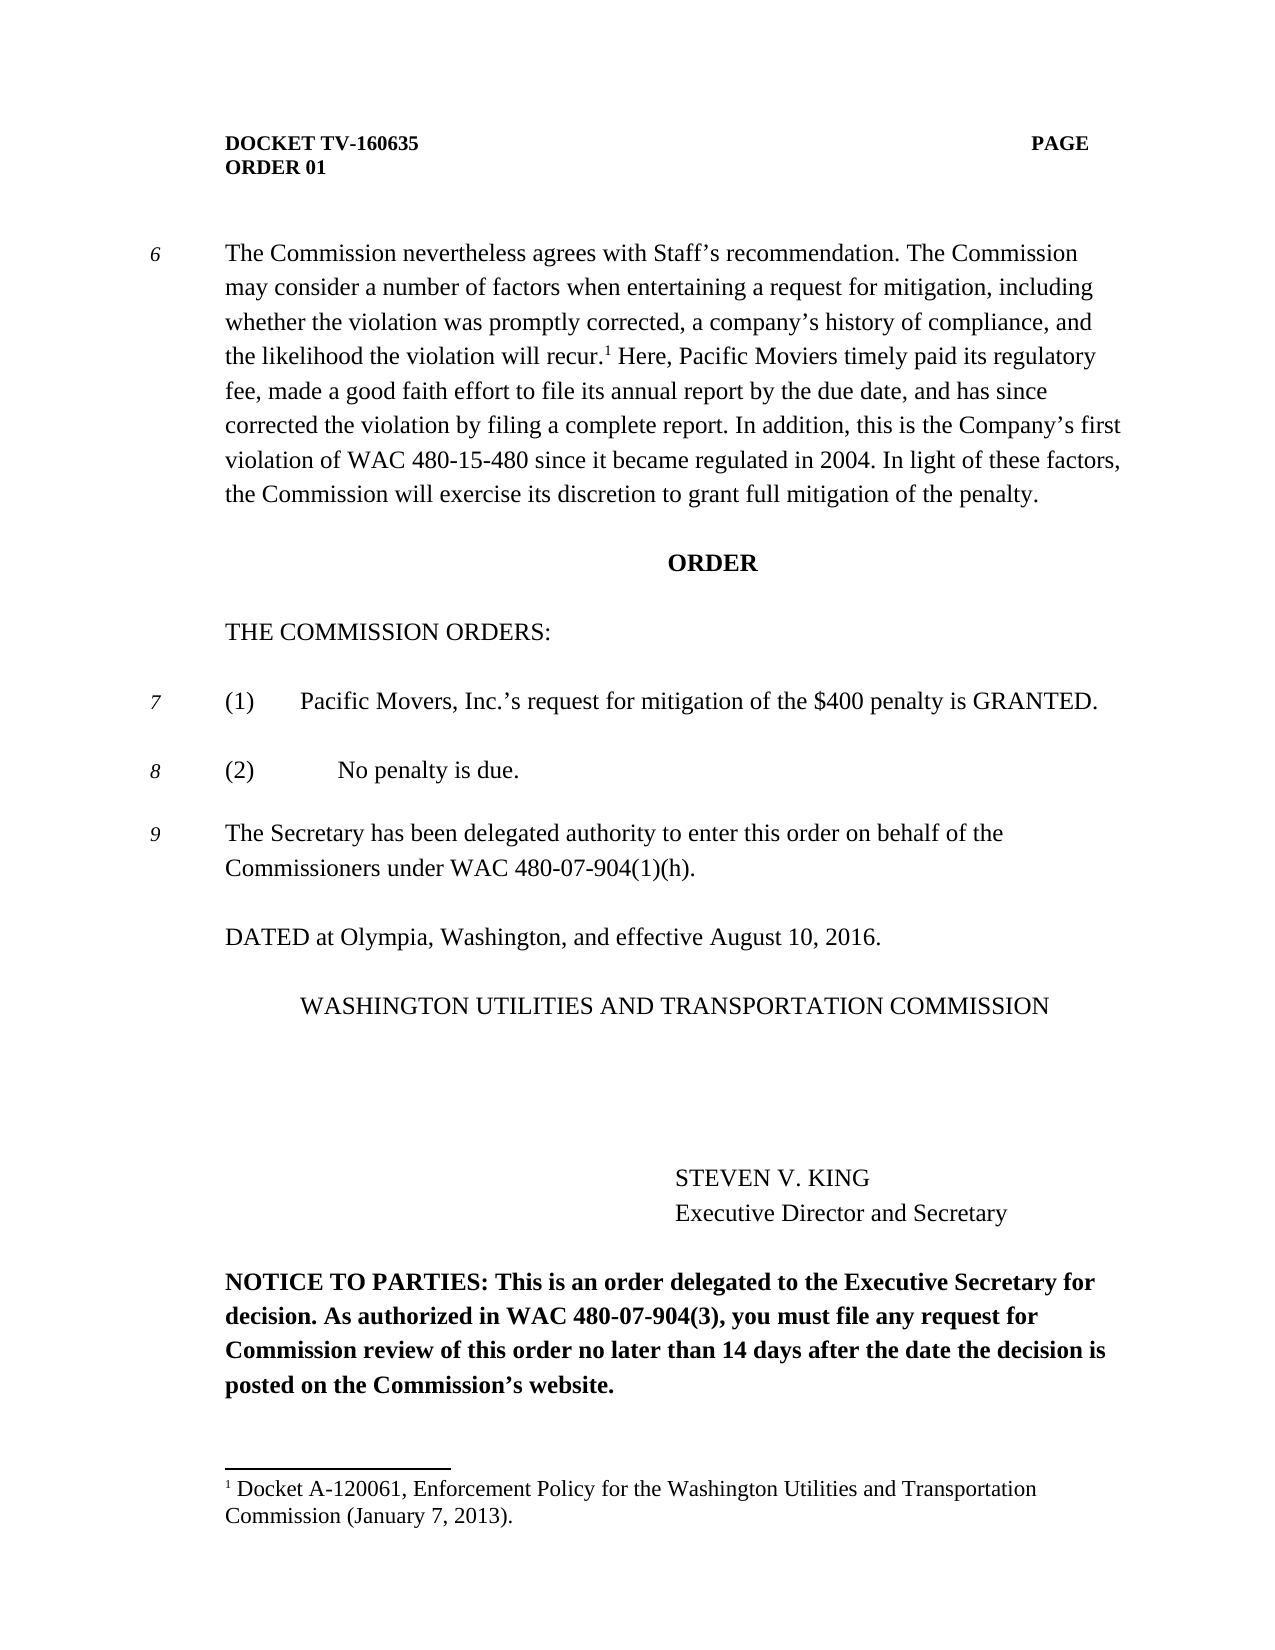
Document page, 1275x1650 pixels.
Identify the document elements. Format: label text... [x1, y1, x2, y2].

text STEVEN V. KING [600, 1163, 1125, 1192]
text WASHINGTON UTILITIES AND TRANSPORTATION COMMISSION [225, 991, 1125, 1019]
text DATED at Olympia, Washington, and effective August 10, 2016. [225, 922, 1125, 951]
text NOTICE TO PARTIES: This is an order delegated to the Executive Secretary for decision. As authorized in WAC 480-07-904(3), you must file any request for Commission review of this order no later than 14 days after the date the decision is posted on the Commission’s website. [225, 1267, 1125, 1399]
list The Commission nevertheless agrees with Staff’s recommendation. The Commission may consider a number of factors when entertaining a request for mitigation, including whether the violation was promptly corrected, a company’s history of compliance, and the likelihood the violation will recur. Here, Pacific Moviers timely paid its regulatory fee, made a good faith effort to file its annual report by the due date, and has since corrected the violation by filing a complete report. In addition, this is the Company’s first violation of WAC 480-15-480 since it became regulated in 2004. In light of these factors, the Commission will exercise its discretion to grant full mitigation of the penalty. [150, 238, 1125, 508]
list The Secretary has been delegated authority to enter this order on behalf of the Commissioners under WAC 480-07-904(1)(h). [150, 818, 1125, 882]
text Executive Director and Secretary [225, 1198, 1125, 1226]
list (1) Pacific Movers, Inc.’s request for mitigation of the $400 penalty is GRANTED. [150, 686, 1125, 715]
text ORDER [300, 548, 1125, 577]
text THE COMMISSION ORDERS: [225, 617, 1125, 646]
list (2) No penalty is due. [150, 755, 1125, 784]
